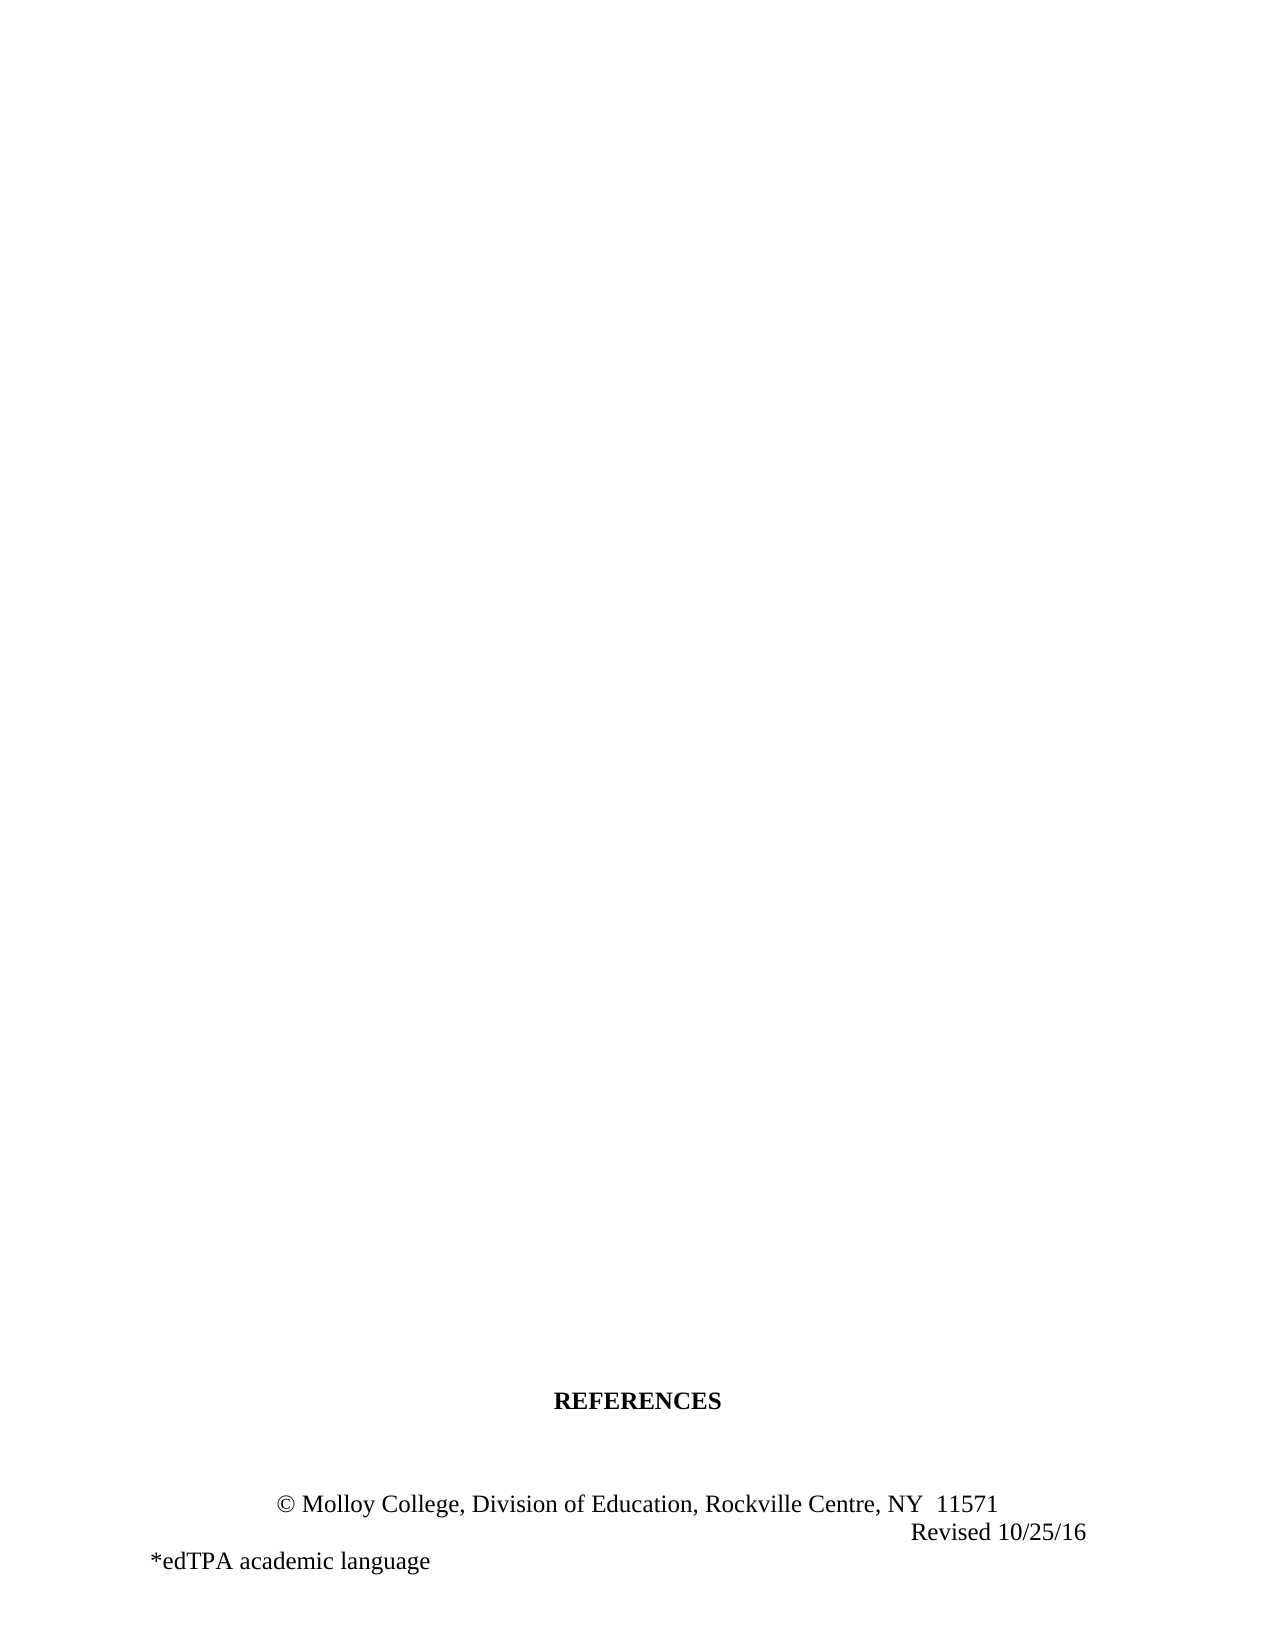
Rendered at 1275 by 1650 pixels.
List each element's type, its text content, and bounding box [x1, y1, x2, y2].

text REFERENCES [150, 1386, 1125, 1415]
